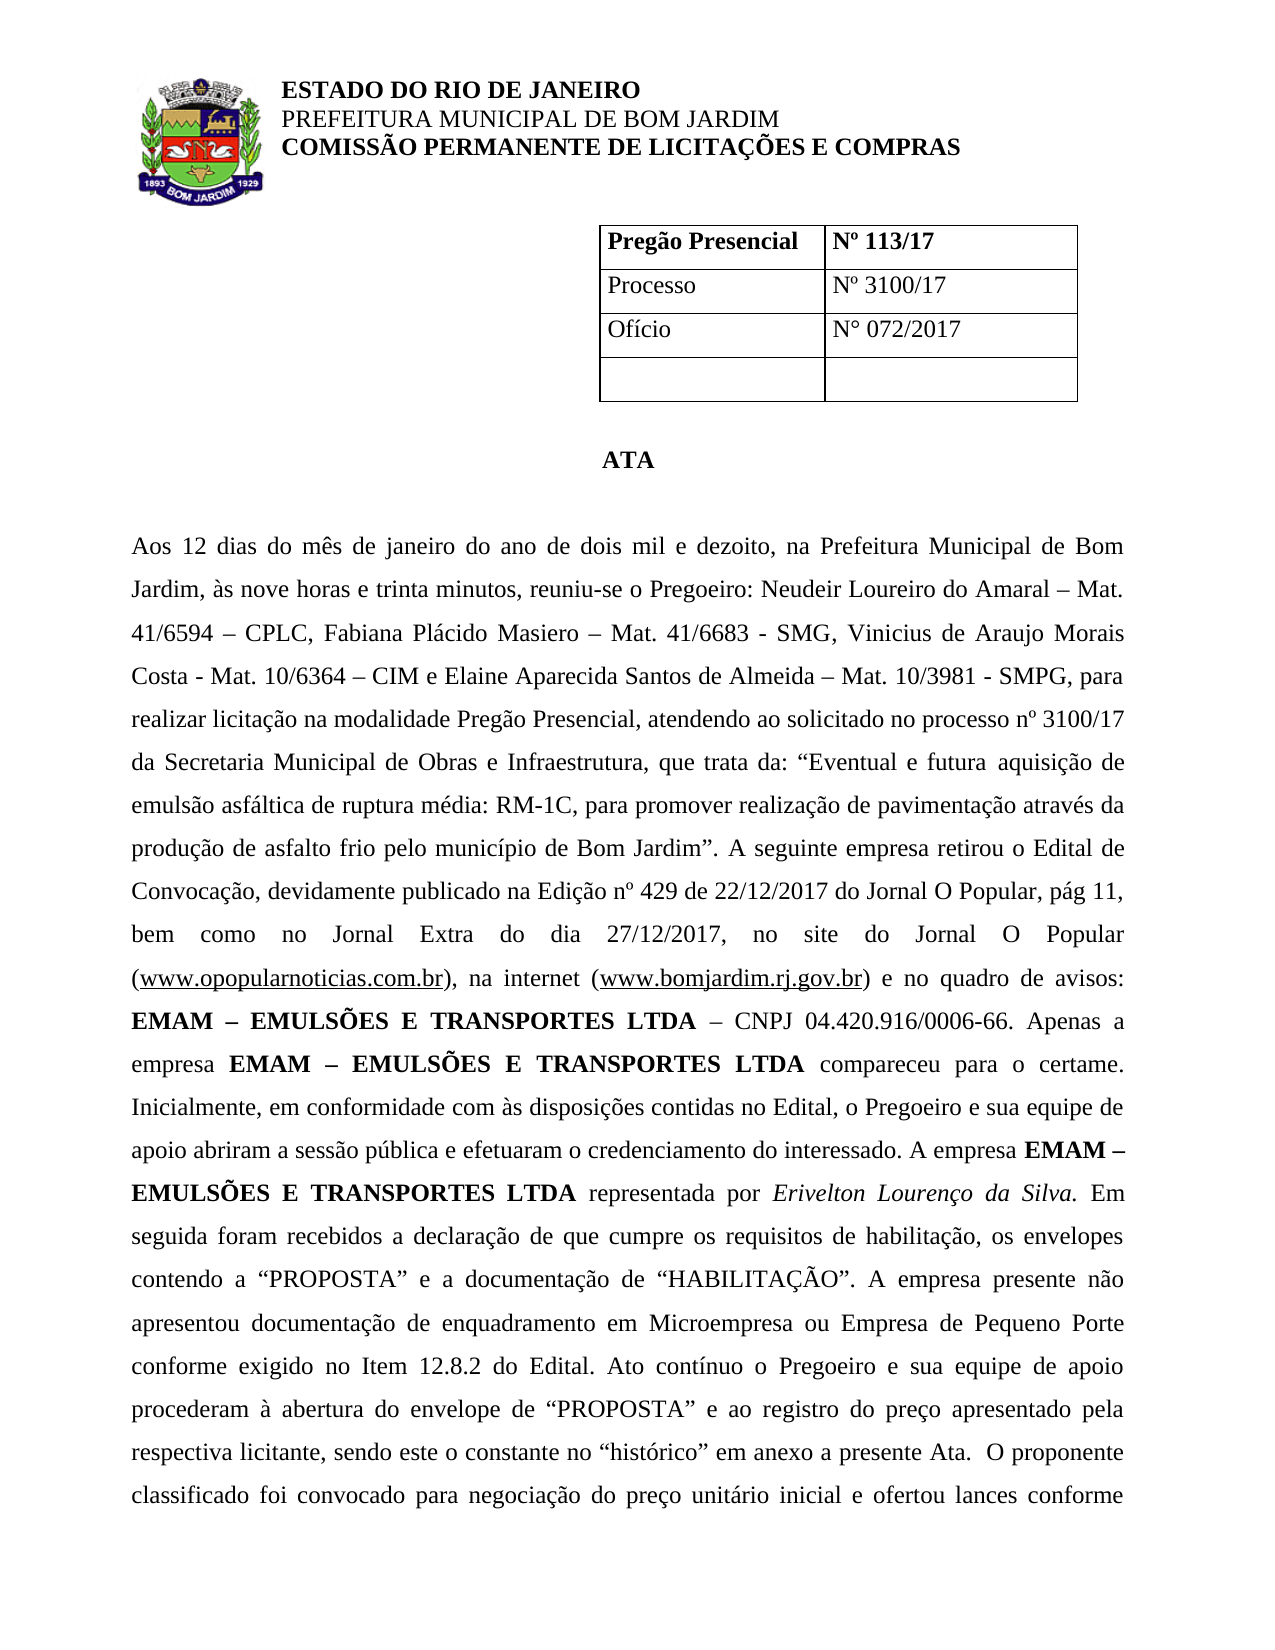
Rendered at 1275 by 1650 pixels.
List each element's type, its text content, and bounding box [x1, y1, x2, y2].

table_cell Nº 3100/17 [826, 270, 1077, 313]
table_header Pregão Presencial [601, 226, 824, 269]
table_cell [601, 358, 824, 401]
subtitle ATA [131, 445, 1125, 474]
table_cell Ofício [601, 314, 824, 357]
table_cell N° 072/2017 [826, 314, 1077, 357]
picture [134, 76, 266, 208]
table_cell Processo [601, 270, 824, 313]
table_header Nº 113/17 [826, 226, 1077, 269]
table_cell [826, 358, 1077, 401]
